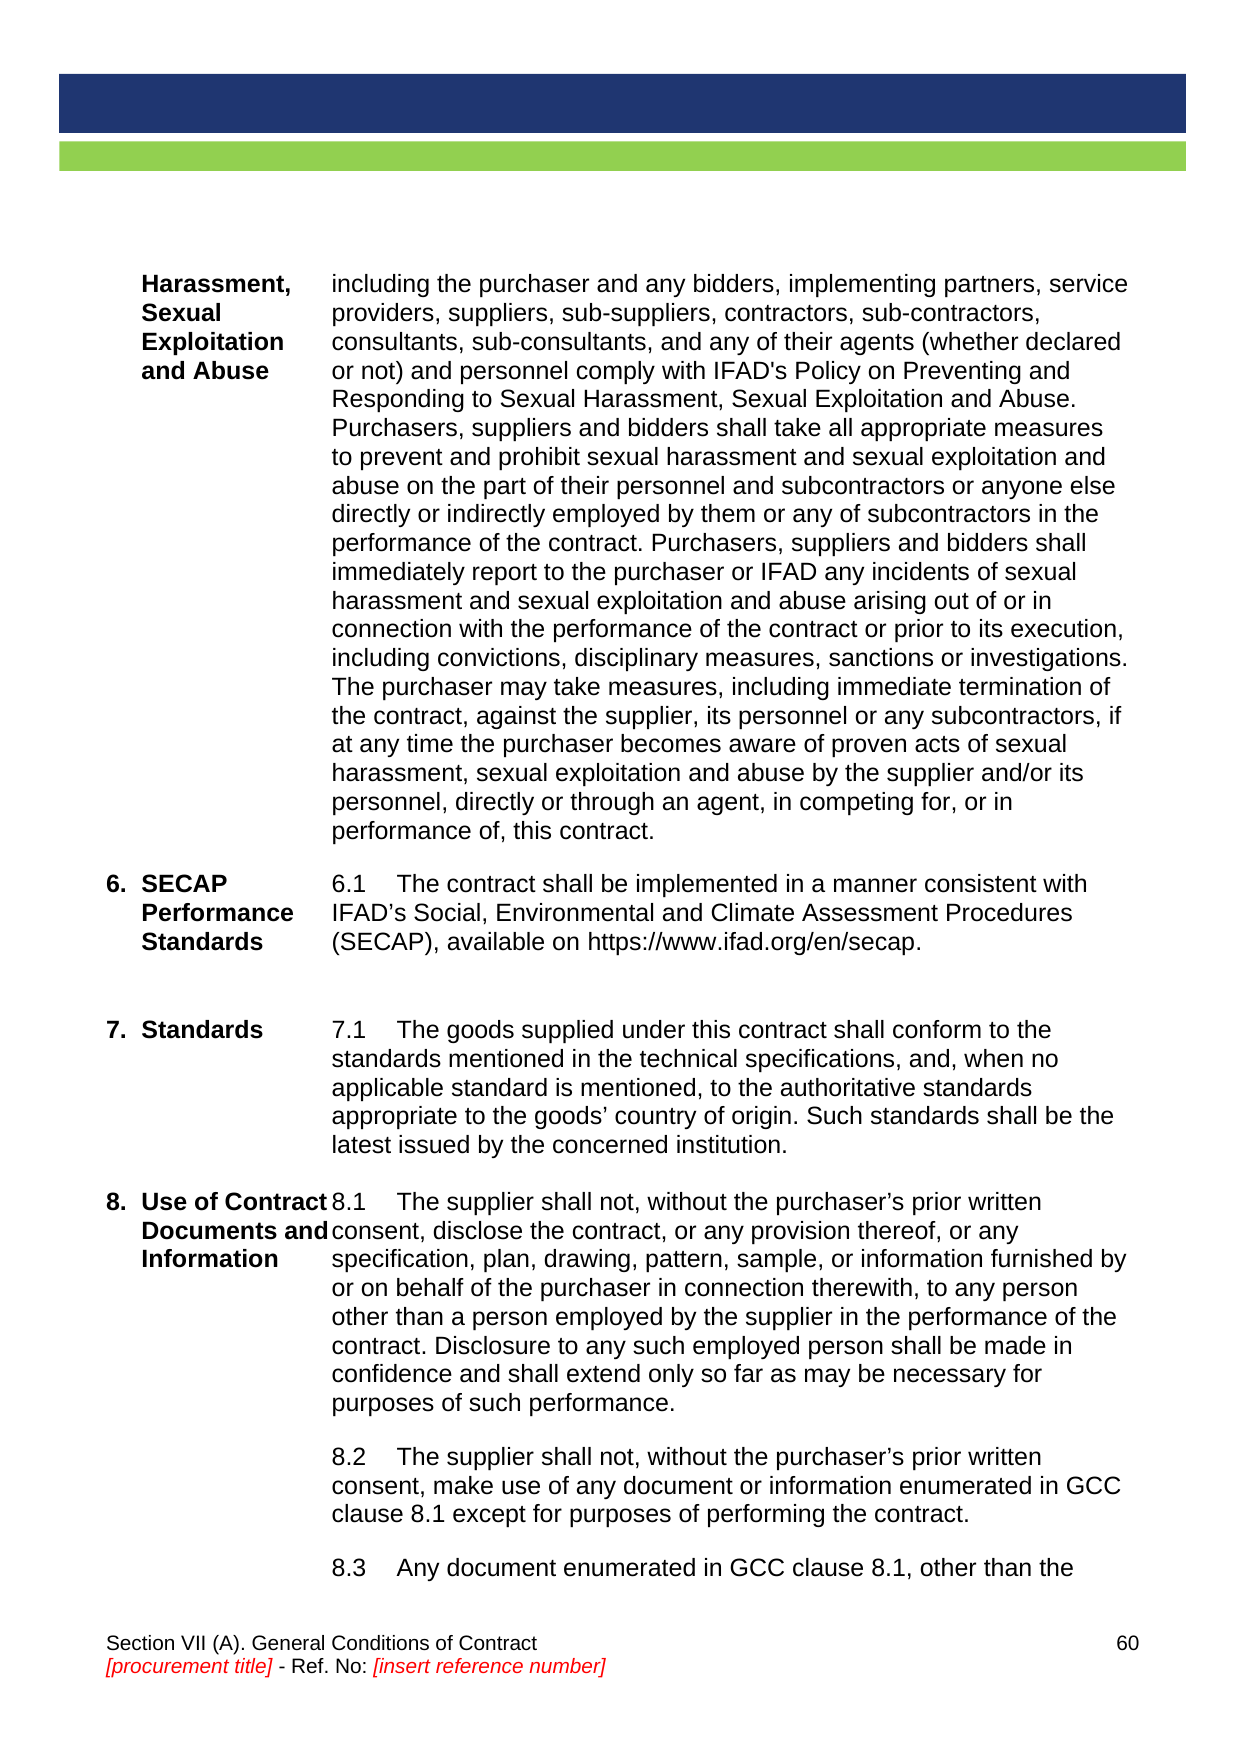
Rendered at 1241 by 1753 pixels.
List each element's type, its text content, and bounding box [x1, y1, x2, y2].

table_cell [106, 1162, 331, 1602]
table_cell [331, 245, 1129, 844]
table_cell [106, 245, 331, 844]
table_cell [331, 1162, 1129, 1602]
table_cell Standards [106, 990, 331, 1162]
table_cell The goods supplied under this contract shall conform to the standards mentioned in the technical specifications, and, when no applicable standard is mentioned, to the authoritative standards appropriate to the goods’ country of origin. Such standards shall be the latest issued by the concerned institution. [331, 990, 1129, 1162]
table_cell SECAP Performance Standards [106, 845, 331, 990]
table_cell The contract shall be implemented in a manner consistent with IFAD’s Social, Environmental and Climate Assessment Procedures (SECAP), available on https://www.ifad.org/en/secap. [331, 845, 1129, 990]
